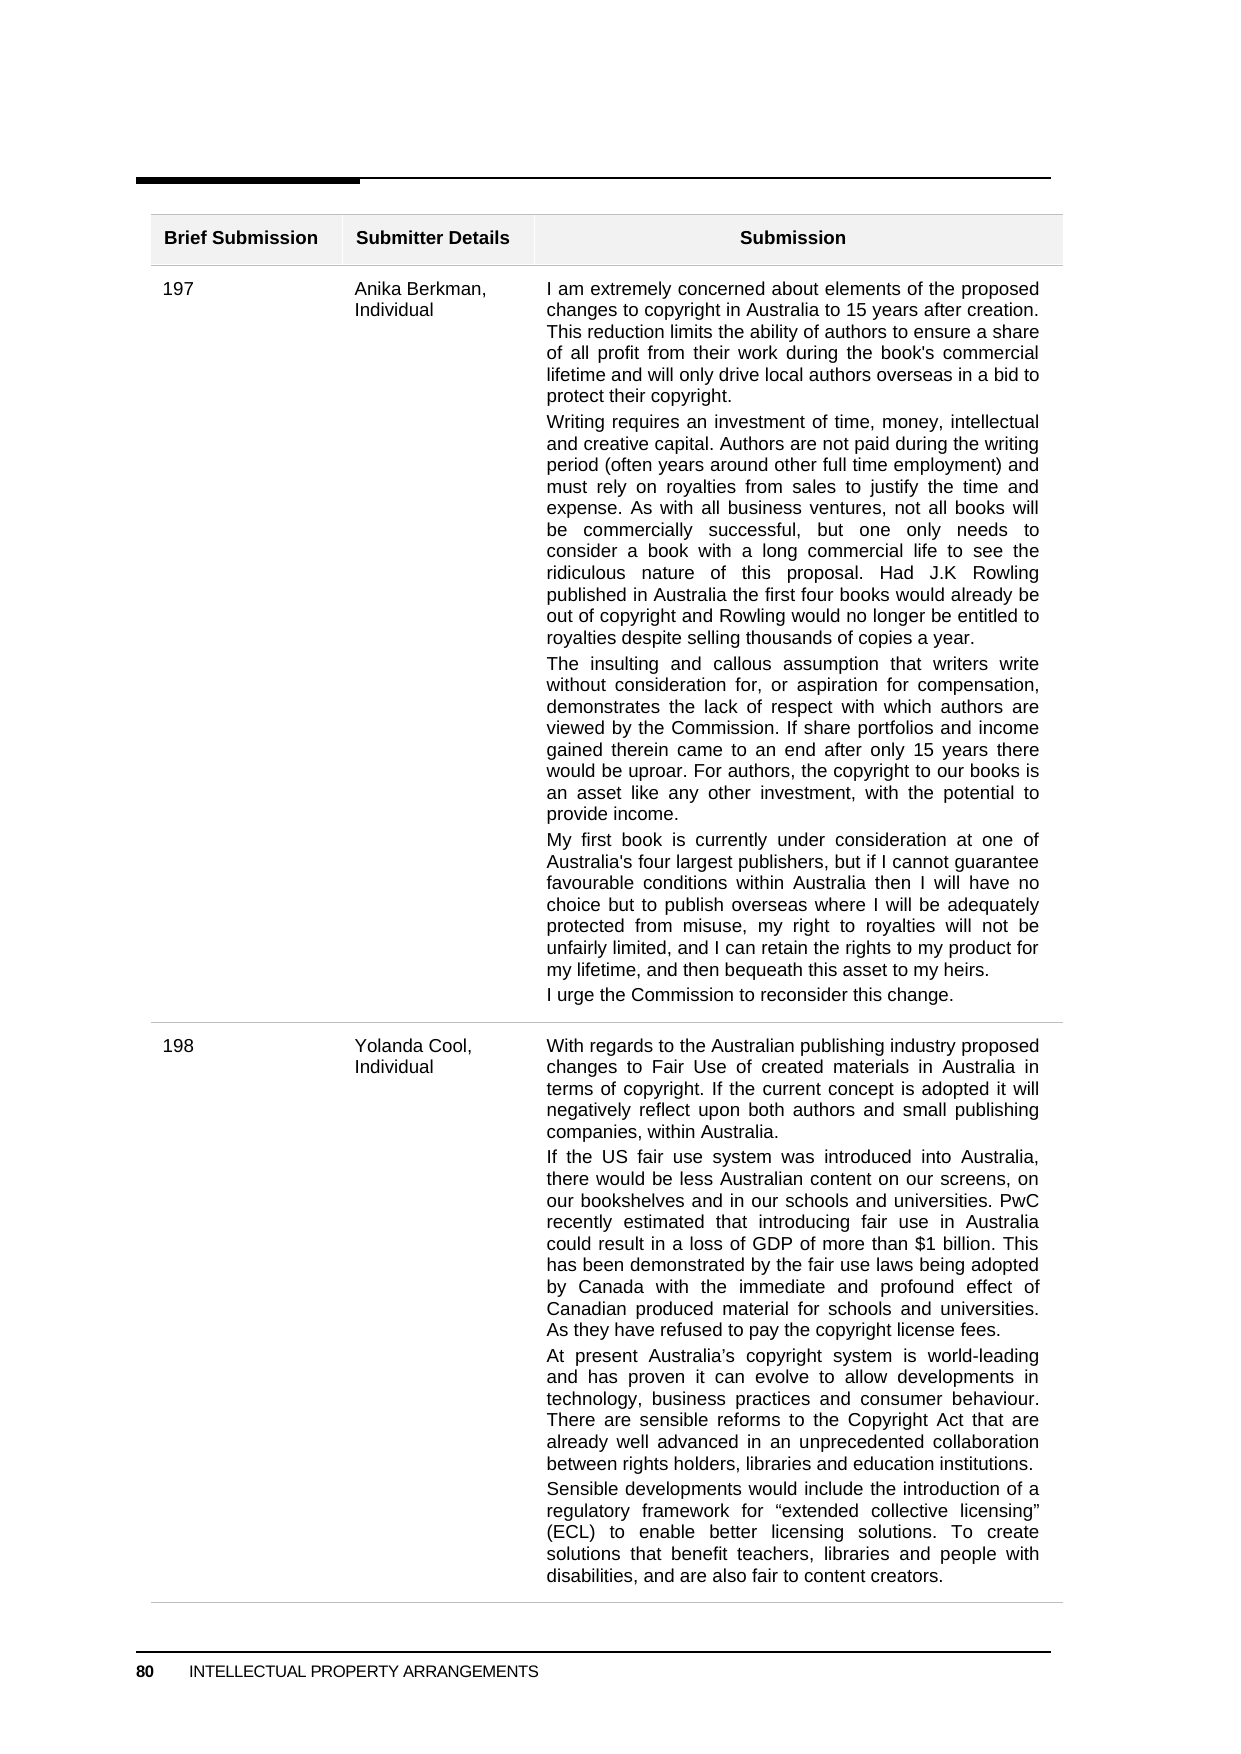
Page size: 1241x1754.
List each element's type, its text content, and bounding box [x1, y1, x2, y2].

table_header Submission [535, 215, 1063, 264]
table_cell 198 [151, 1023, 342, 1602]
table_cell Anika Berkman, Individual [343, 266, 534, 1022]
table_cell 197 [151, 266, 342, 1022]
table_cell Yolanda Cool, Individual [343, 1023, 534, 1602]
table_cell I am extremely concerned about elements of the proposed changes to copyright in Australia to 15 years after creation. This reduction limits the ability of authors to ensure a share of all profit from their work during the book's commercial lifetime and will only drive local authors overseas in a bid to protect their copyright. Writing requires an investment of time, money, intellectual and creative capital. Authors are not paid during the writing period (often years around other full time employment) and must rely on royalties from sales to justify the time and expense. As with all business ventures, not all books will be commercially successful, but one only needs to consider a book with a long commercial life to see the ridiculous nature of this proposal. Had J.K Rowling published in Australia the first four books would already be out of copyright and Rowling would no longer be entitled to royalties despite selling thousands of copies a year. The insulting and callous assumption that writers write without consideration for, or aspiration for compensation, demonstrates the lack of respect with which authors are viewed by the Commission. If share portfolios and income gained therein came to an end after only 15 years there would be uproar. For authors, the copyright to our books is an asset like any other investment, with the potential to provide income. My first book is currently under consideration at one of Australia's four largest publishers, but if I cannot guarantee favourable conditions within Australia then I will have no choice but to publish overseas where I will be adequately protected from misuse, my right to royalties will not be unfairly limited, and I can retain the rights to my product for my lifetime, and then bequeath this asset to my heirs. I urge the Commission to reconsider this change. [535, 266, 1063, 1022]
table_cell With regards to the Australian publishing industry proposed changes to Fair Use of created materials in Australia in terms of copyright. If the current concept is adopted it will negatively reflect upon both authors and small publishing companies, within Australia. If the US fair use system was introduced into Australia, there would be less Australian content on our screens, on our bookshelves and in our schools and universities. PwC recently estimated that introducing fair use in Australia could result in a loss of GDP of more than $1 billion. This has been demonstrated by the fair use laws being adopted by Canada with the immediate and profound effect of Canadian produced material for schools and universities. As they have refused to pay the copyright license fees. At present Australia’s copyright system is world-leading and has proven it can evolve to allow developments in technology, business practices and consumer behaviour. There are sensible reforms to the Copyright Act that are already well advanced in an unprecedented collaboration between rights holders, libraries and education institutions. Sensible developments would include the introduction of a regulatory framework for “extended collective licensing” (ECL) to enable better licensing solutions. To create solutions that benefit teachers, libraries and people with disabilities, and are also fair to content creators. [535, 1023, 1063, 1602]
table_header Submitter Details [343, 215, 534, 264]
table_header Brief Submission [151, 215, 342, 264]
